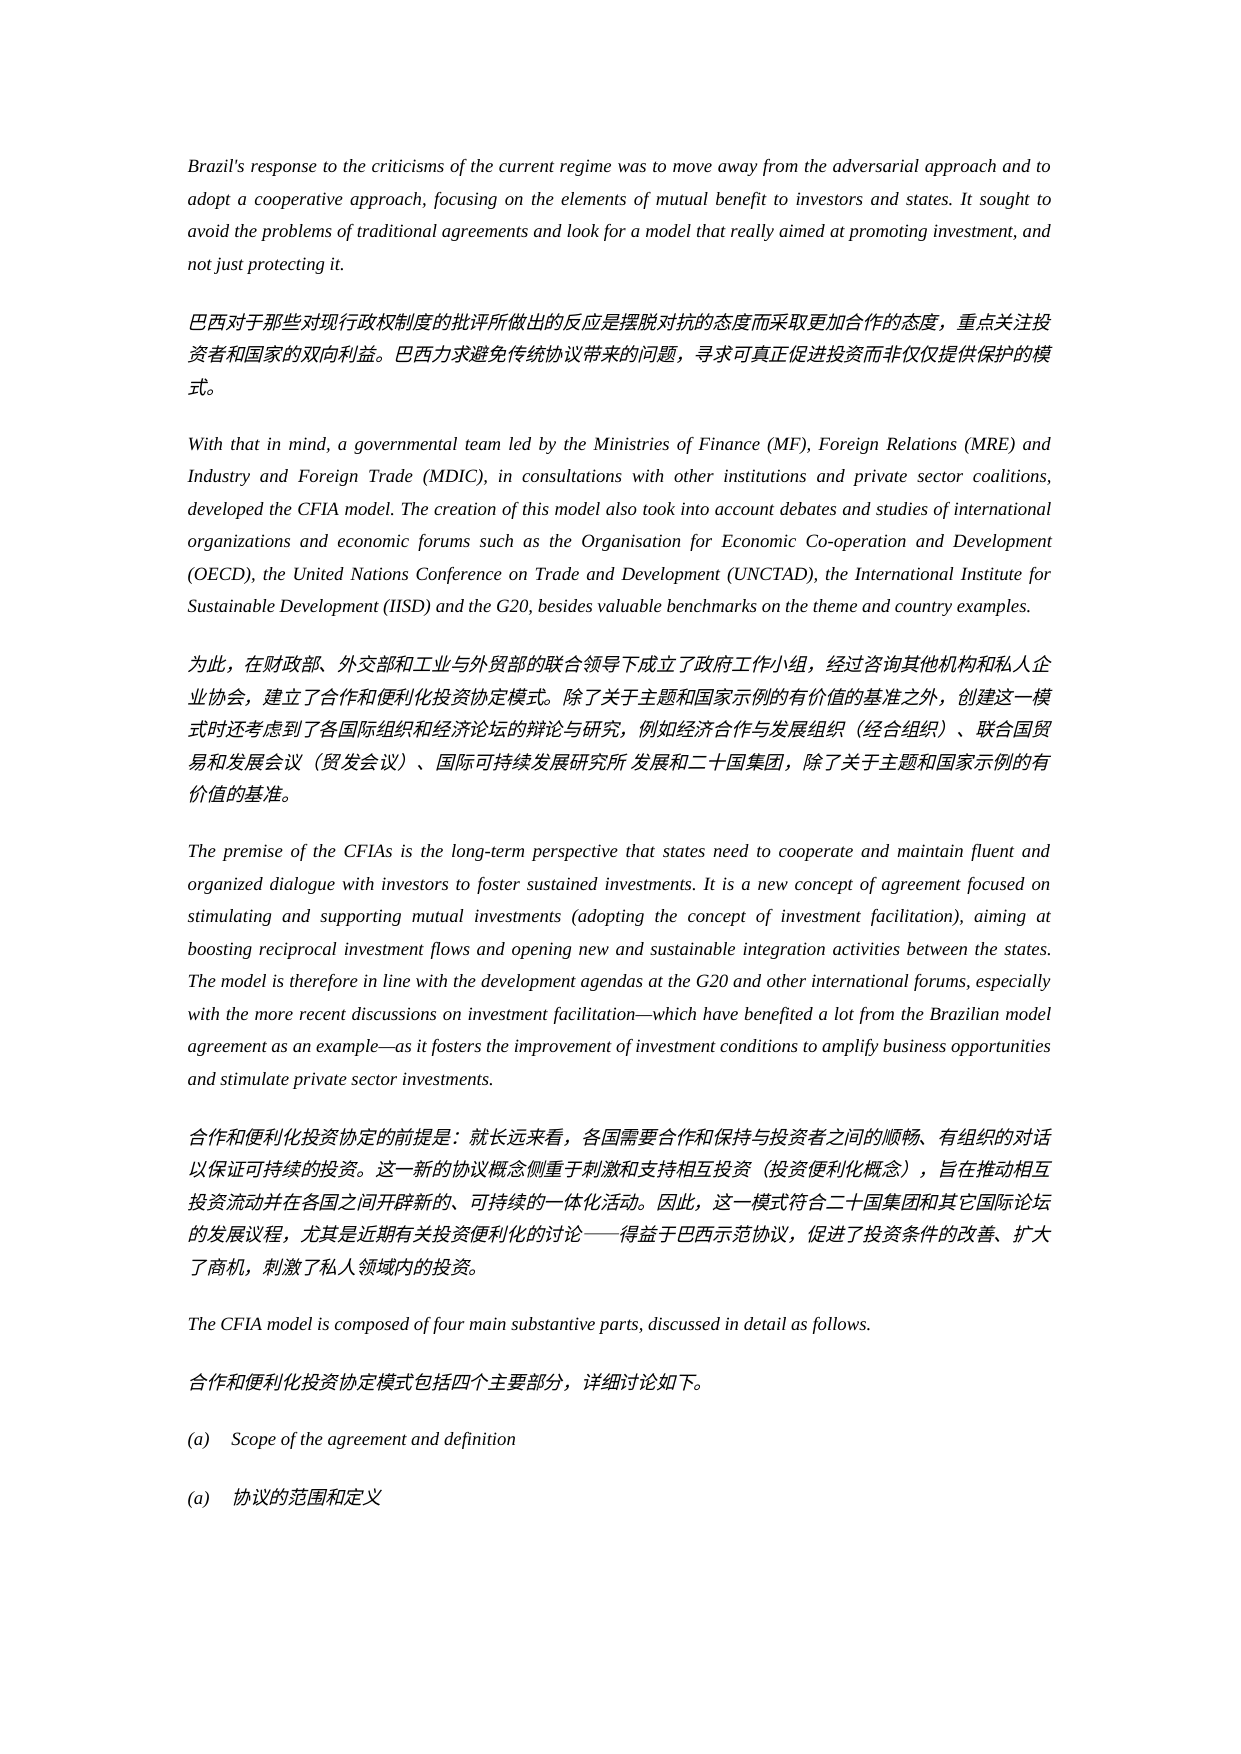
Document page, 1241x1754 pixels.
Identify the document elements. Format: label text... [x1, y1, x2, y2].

text The CFIA model is composed of four main substantive parts, discussed in detail as follows. [187, 1307, 1053, 1340]
text 巴西对于那些对现行政权制度的批评所做出的反应是摆脱对抗的态度而采取更加合作的态度，重点关注投资者和国家的双向利益。巴西力求避免传统协议带来的问题，寻求可真正促进投资而非仅仅提供保护的模式。 [187, 305, 1053, 402]
text Brazil's response to the criticisms of the current regime was to move away from the adversarial approach and to adopt a cooperative approach, focusing on the elements of mutual benefit to investors and states. It sought to avoid the problems of traditional agreements and look for a model that really aimed at promoting investment, and not just protecting it. [187, 150, 1053, 280]
text (a) Scope of the agreement and definition [187, 1422, 1053, 1455]
text The premise of the CFIAs is the long-term perspective that states need to cooperate and maintain fluent and organized dialogue with investors to foster sustained investments. It is a new concept of agreement focused on stimulating and supporting mutual investments (adopting the concept of investment facilitation), aiming at boosting reciprocal investment flows and opening new and sustainable integration activities between the states. The model is therefore in line with the development agendas at the G20 and other international forums, especially with the more recent discussions on investment facilitation—which have benefited a lot from the Brazilian model agreement as an example—as it fosters the improvement of investment conditions to amplify business opportunities and stimulate private sector investments. [187, 835, 1053, 1095]
text 合作和便利化投资协定的前提是：就长远来看，各国需要合作和保持与投资者之间的顺畅、有组织的对话以保证可持续的投资。这一新的协议概念侧重于刺激和支持相互投资（投资便利化概念），旨在推动相互投资流动并在各国之间开辟新的、可持续的一体化活动。因此，这一模式符合二十国集团和其它国际论坛的发展议程，尤其是近期有关投资便利化的讨论——得益于巴西示范协议，促进了投资条件的改善、扩大了商机，刺激了私人领域内的投资。 [187, 1120, 1053, 1282]
text 合作和便利化投资协定模式包括四个主要部分，详细讨论如下。 [187, 1365, 1053, 1397]
text 为此，在财政部、外交部和工业与外贸部的联合领导下成立了政府工作小组，经过咨询其他机构和私人企业协会，建立了合作和便利化投资协定模式。除了关于主题和国家示例的有价值的基准之外，创建这一模式时还考虑到了各国际组织和经济论坛的辩论与研究，例如经济合作与发展组织（经合组织）、联合国贸易和发展会议（贸发会议）、国际可持续发展研究所 发展和二十国集团，除了关于主题和国家示例的有价值的基准。 [187, 647, 1053, 810]
text With that in mind, a governmental team led by the Ministries of Finance (MF), Foreign Relations (MRE) and Industry and Foreign Trade (MDIC), in consultations with other institutions and private sector coalitions, developed the CFIA model. The creation of this model also took into account debates and studies of international organizations and economic forums such as the Organisation for Economic Co-operation and Development (OECD), the United Nations Conference on Trade and Development (UNCTAD), the International Institute for Sustainable Development (IISD) and the G20, besides valuable benchmarks on the theme and country examples. [187, 427, 1053, 622]
text (a) 协议的范围和定义 [187, 1480, 1053, 1512]
